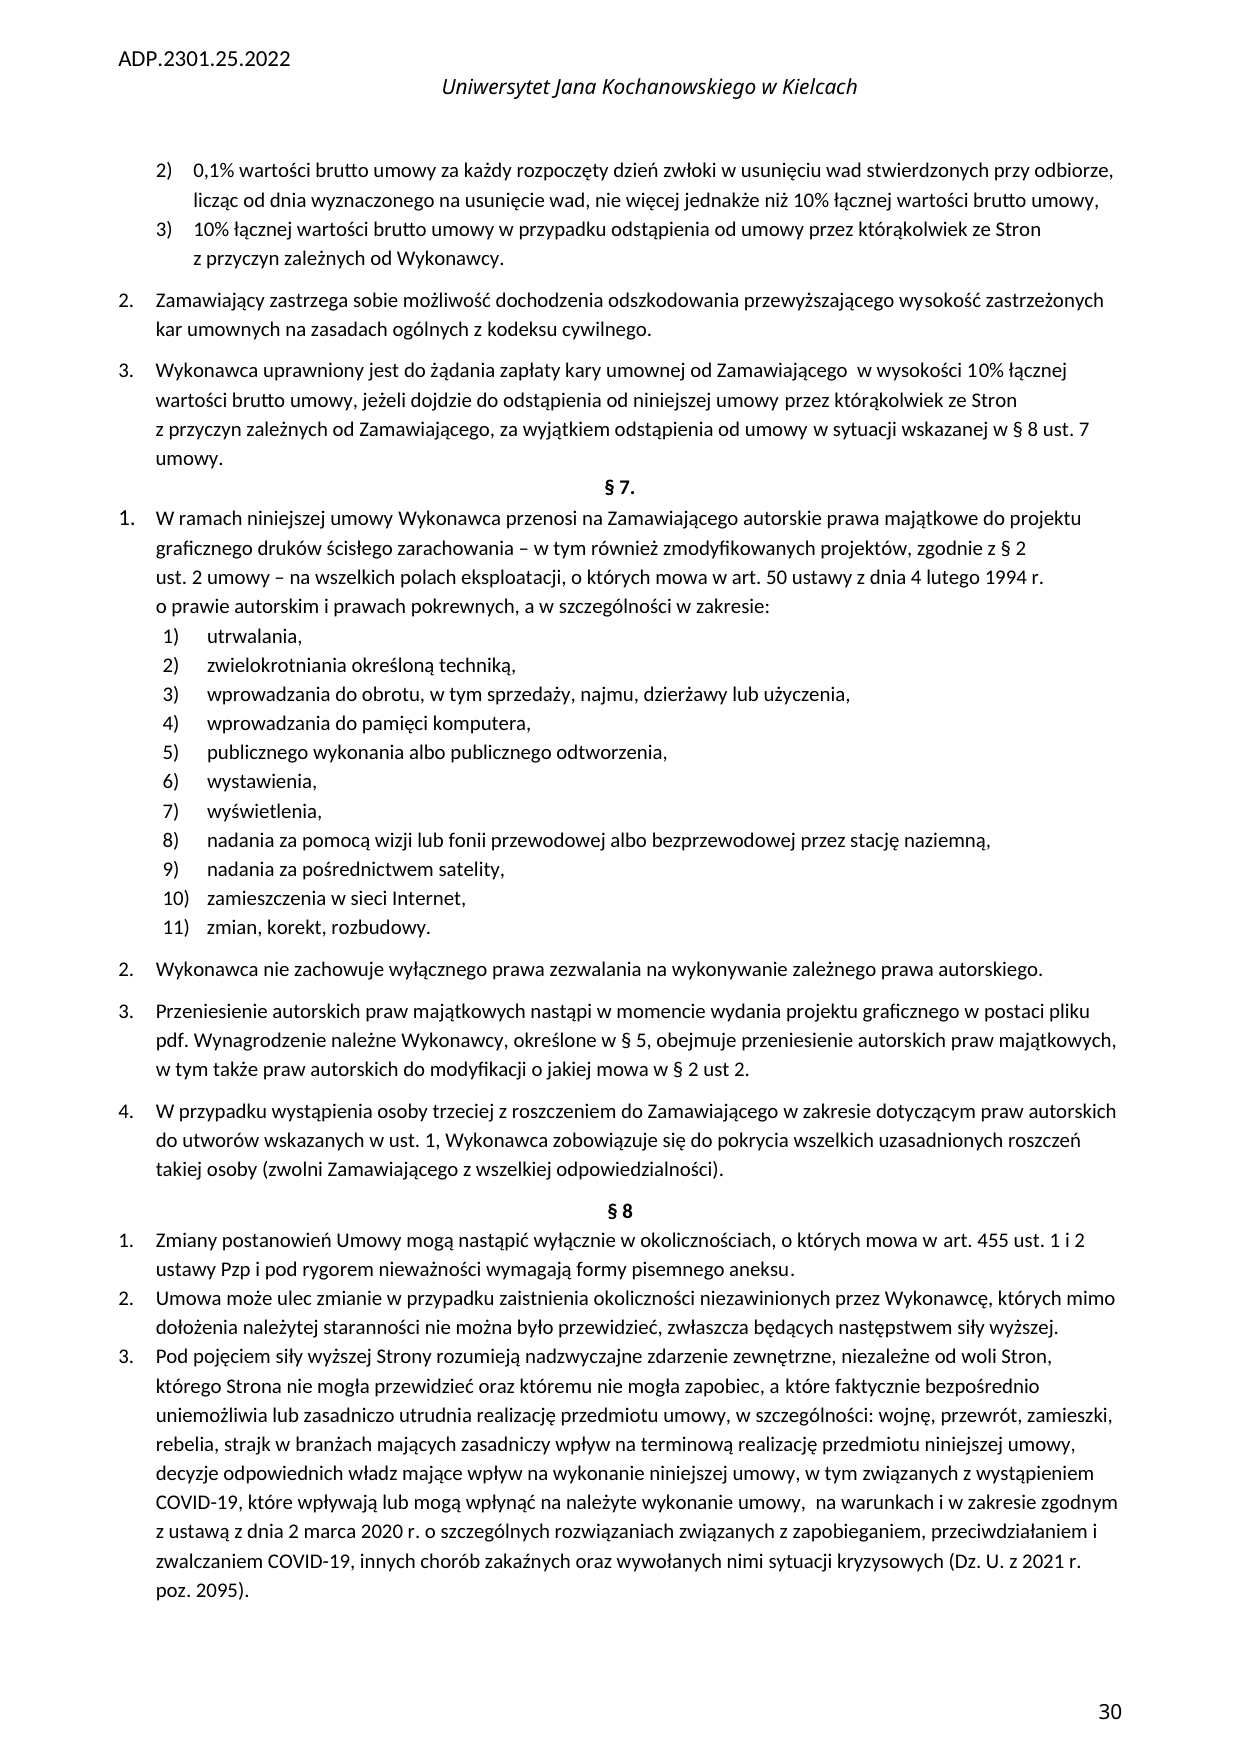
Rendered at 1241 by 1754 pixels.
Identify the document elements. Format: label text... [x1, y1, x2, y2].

list Wykonawca nie zachowuje wyłącznego prawa zezwalania na wykonywanie zależnego prawa autorskiego. [118, 956, 1122, 982]
list Zmiany postanowień Umowy mogą nastąpić wyłącznie w okolicznościach, o których mowa w art. 455 ust. 1 i 2 ustawy Pzp i pod rygorem nieważności wymagają formy pisemnego aneksu. [118, 1227, 1122, 1282]
text § 8 [117, 1198, 1122, 1223]
list Przeniesienie autorskich praw majątkowych nastąpi w momencie wydania projektu graficznego w postaci pliku pdf. Wynagrodzenie należne Wykonawcy, określone w § 5, obejmuje przeniesienie autorskich praw majątkowych, w tym także praw autorskich do modyfikacji o jakiej mowa w § 2 ust 2. [118, 998, 1122, 1082]
list wprowadzania do obrotu, w tym sprzedaży, najmu, dzierżawy lub użyczenia, [162, 681, 1122, 707]
list W ramach niniejszej umowy Wykonawca przenosi na Zamawiającego autorskie prawa majątkowe do projektu graficznego druków ścisłego zarachowania – w tym również zmodyfikowanych projektów, zgodnie z § 2 ust. 2 umowy – na wszelkich polach eksploatacji, o których mowa w art. 50 ustawy z dnia 4 lutego 1994 r. o prawie autorskim i prawach pokrewnych, a w szczególności w zakresie: [118, 503, 1122, 619]
list zmian, korekt, rozbudowy. [162, 914, 1122, 940]
list wprowadzania do pamięci komputera, [162, 710, 1122, 736]
list utrwalania, [162, 623, 1122, 648]
list 0,1% wartości brutto umowy za każdy rozpoczęty dzień zwłoki w usunięciu wad stwierdzonych przy odbiorze, licząc od dnia wyznaczonego na usunięcie wad, nie więcej jednakże niż 10% łącznej wartości brutto umowy, [156, 158, 1122, 212]
list Pod pojęciem siły wyższej Strony rozumieją nadzwyczajne zdarzenie zewnętrzne, niezależne od woli Stron, którego Strona nie mogła przewidzieć oraz któremu nie mogła zapobiec, a które faktycznie bezpośrednio uniemożliwia lub zasadniczo utrudnia realizację przedmiotu umowy, w szczególności: wojnę, przewrót, zamieszki, rebelia, strajk w branżach mających zasadniczy wpływ na terminową realizację przedmiotu niniejszej umowy, decyzje odpowiednich władz mające wpływ na wykonanie niniejszej umowy, w tym związanych z wystąpieniem COVID-19, które wpływają lub mogą wpłynąć na należyte wykonanie umowy, na warunkach i w zakresie zgodnym z ustawą z dnia 2 marca 2020 r. o szczególnych rozwiązaniach związanych z zapobieganiem, przeciwdziałaniem i zwalczaniem COVID-19, innych chorób zakaźnych oraz wywołanych nimi sytuacji kryzysowych (Dz. U. z 2021 r. poz. 2095). [118, 1344, 1122, 1602]
text § 7. [117, 474, 1122, 500]
list publicznego wykonania albo publicznego odtworzenia, [162, 739, 1122, 765]
list wystawienia, [162, 769, 1122, 794]
list nadania za pośrednictwem satelity, [162, 856, 1122, 882]
list Wykonawca uprawniony jest do żądania zapłaty kary umownej od Zamawiającego w wysokości 10% łącznej wartości brutto umowy, jeżeli dojdzie do odstąpienia od niniejszej umowy przez którąkolwiek ze Stron z przyczyn zależnych od Zamawiającego, za wyjątkiem odstąpienia od umowy w sytuacji wskazanej w § 8 ust. 7 umowy. [118, 358, 1122, 471]
list zwielokrotniania określoną techniką, [162, 652, 1122, 677]
list wyświetlenia, [162, 798, 1122, 823]
list Umowa może ulec zmianie w przypadku zaistnienia okoliczności niezawinionych przez Wykonawcę, których mimo dołożenia należytej staranności nie można było przewidzieć, zwłaszcza będących następstwem siły wyższej. [118, 1285, 1122, 1340]
list nadania za pomocą wizji lub fonii przewodowej albo bezprzewodowej przez stację naziemną, [162, 827, 1122, 852]
list Zamawiający zastrzega sobie możliwość dochodzenia odszkodowania przewyższającego wysokość zastrzeżonych kar umownych na zasadach ogólnych z kodeksu cywilnego. [118, 287, 1122, 341]
list 10% łącznej wartości brutto umowy w przypadku odstąpienia od umowy przez którąkolwiek ze Stron z przyczyn zależnych od Wykonawcy. [156, 216, 1122, 271]
list zamieszczenia w sieci Internet, [162, 885, 1122, 911]
list W przypadku wystąpienia osoby trzeciej z roszczeniem do Zamawiającego w zakresie dotyczącym praw autorskich do utworów wskazanych w ust. 1, Wykonawca zobowiązuje się do pokrycia wszelkich uzasadnionych roszczeń takiej osoby (zwolni Zamawiającego z wszelkiej odpowiedzialności). [118, 1098, 1122, 1182]
